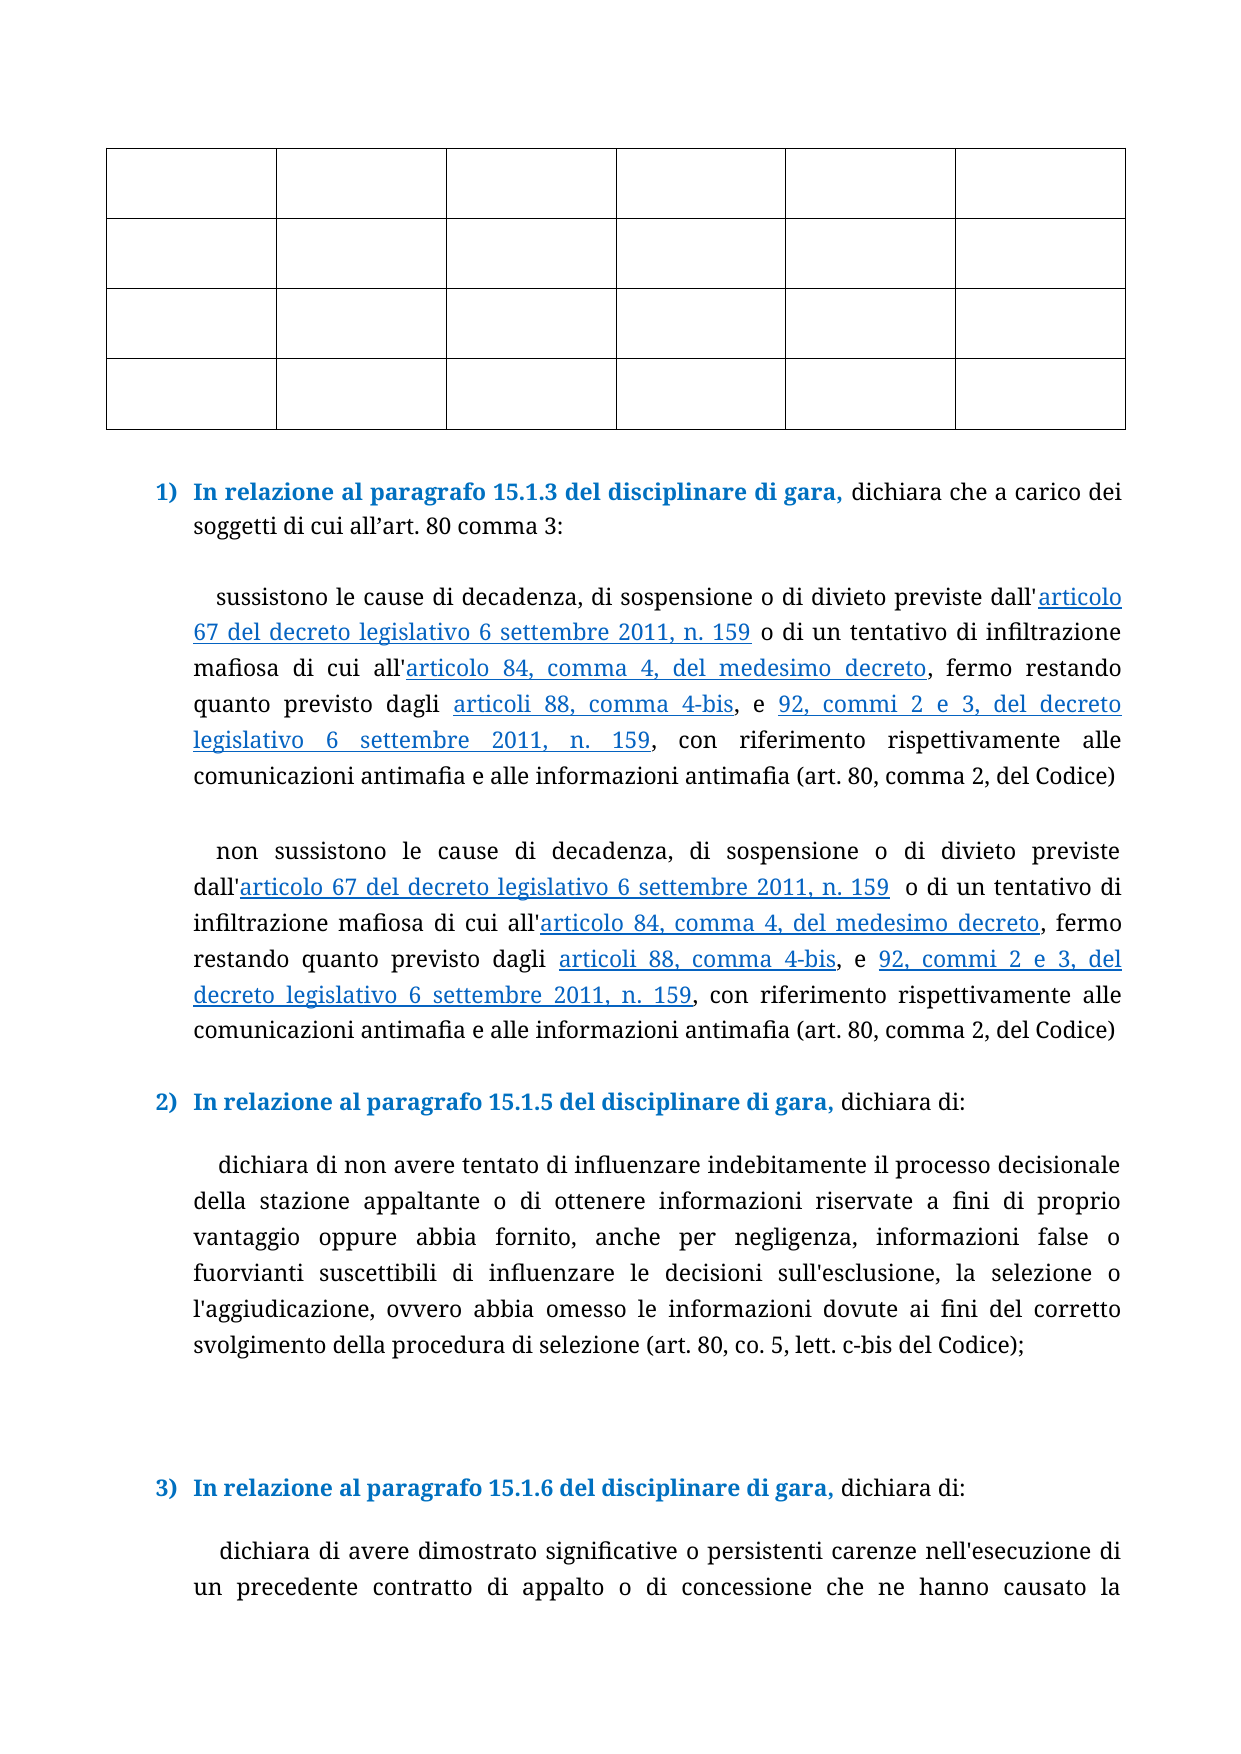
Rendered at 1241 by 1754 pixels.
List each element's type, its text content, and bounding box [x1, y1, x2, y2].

list In relazione al paragrafo 15.1.3 del disciplinare di gara, dichiara che a carico dei soggetti di cui all’art. 80 comma 3: [156, 476, 1122, 542]
table_cell [617, 219, 785, 288]
table_cell [617, 149, 785, 218]
table_cell [277, 359, 446, 428]
table_cell [447, 359, 616, 428]
table_cell [107, 219, 276, 288]
text sussistono le cause di decadenza, di sospensione o di divieto previste dall'articolo 67 del decreto legislativo 6 settembre 2011, n. 159 o di un tentativo di infiltrazione mafiosa di cui all'articolo 84, comma 4, del medesimo decreto, fermo restando quanto previsto dagli articoli 88, comma 4-bis, e 92, commi 2 e 3, del decreto legislativo 6 settembre 2011, n. 159, con riferimento rispettivamente alle comunicazioni antimafia e alle informazioni antimafia (art. 80, comma 2, del Codice) [193, 578, 1122, 791]
table_cell [617, 359, 785, 428]
table_cell [956, 219, 1125, 288]
table_cell [786, 289, 955, 358]
table_cell [277, 289, 446, 358]
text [193, 1535, 1122, 1602]
table_cell [956, 149, 1125, 218]
list In relazione al paragrafo 15.1.6 del disciplinare di gara, dichiara di: [156, 1472, 1122, 1503]
table_cell [447, 289, 616, 358]
table_cell [956, 359, 1125, 428]
table_cell [107, 289, 276, 358]
table_cell [447, 219, 616, 288]
table_cell [107, 359, 276, 428]
table_cell [956, 289, 1125, 358]
table_cell [277, 149, 446, 218]
table_cell [107, 149, 276, 218]
table_cell [447, 149, 616, 218]
list In relazione al paragrafo 15.1.5 del disciplinare di gara, dichiara di: [156, 1086, 1122, 1118]
table_cell [277, 219, 446, 288]
text dichiara di non avere tentato di influenzare indebitamente il processo decisionale della stazione appaltante o di ottenere informazioni riservate a fini di proprio vantaggio oppure abbia fornito, anche per negligenza, informazioni false o fuorvianti suscettibili di influenzare le decisioni sull'esclusione, la selezione o l'aggiudicazione, ovvero abbia omesso le informazioni dovute ai fini del corretto svolgimento della procedura di selezione (art. 80, co. 5, lett. c-bis del Codice); [193, 1149, 1122, 1360]
table_cell [786, 149, 955, 218]
table_cell [617, 289, 785, 358]
table_cell [786, 219, 955, 288]
table_cell [786, 359, 955, 428]
text non sussistono le cause di decadenza, di sospensione o di divieto previste dall'articolo 67 del decreto legislativo 6 settembre 2011, n. 159 o di un tentativo di infiltrazione mafiosa di cui all'articolo 84, comma 4, del medesimo decreto, fermo restando quanto previsto dagli articoli 88, comma 4-bis, e 92, commi 2 e 3, del decreto legislativo 6 settembre 2011, n. 159, con riferimento rispettivamente alle comunicazioni antimafia e alle informazioni antimafia (art. 80, comma 2, del Codice) [193, 832, 1122, 1046]
